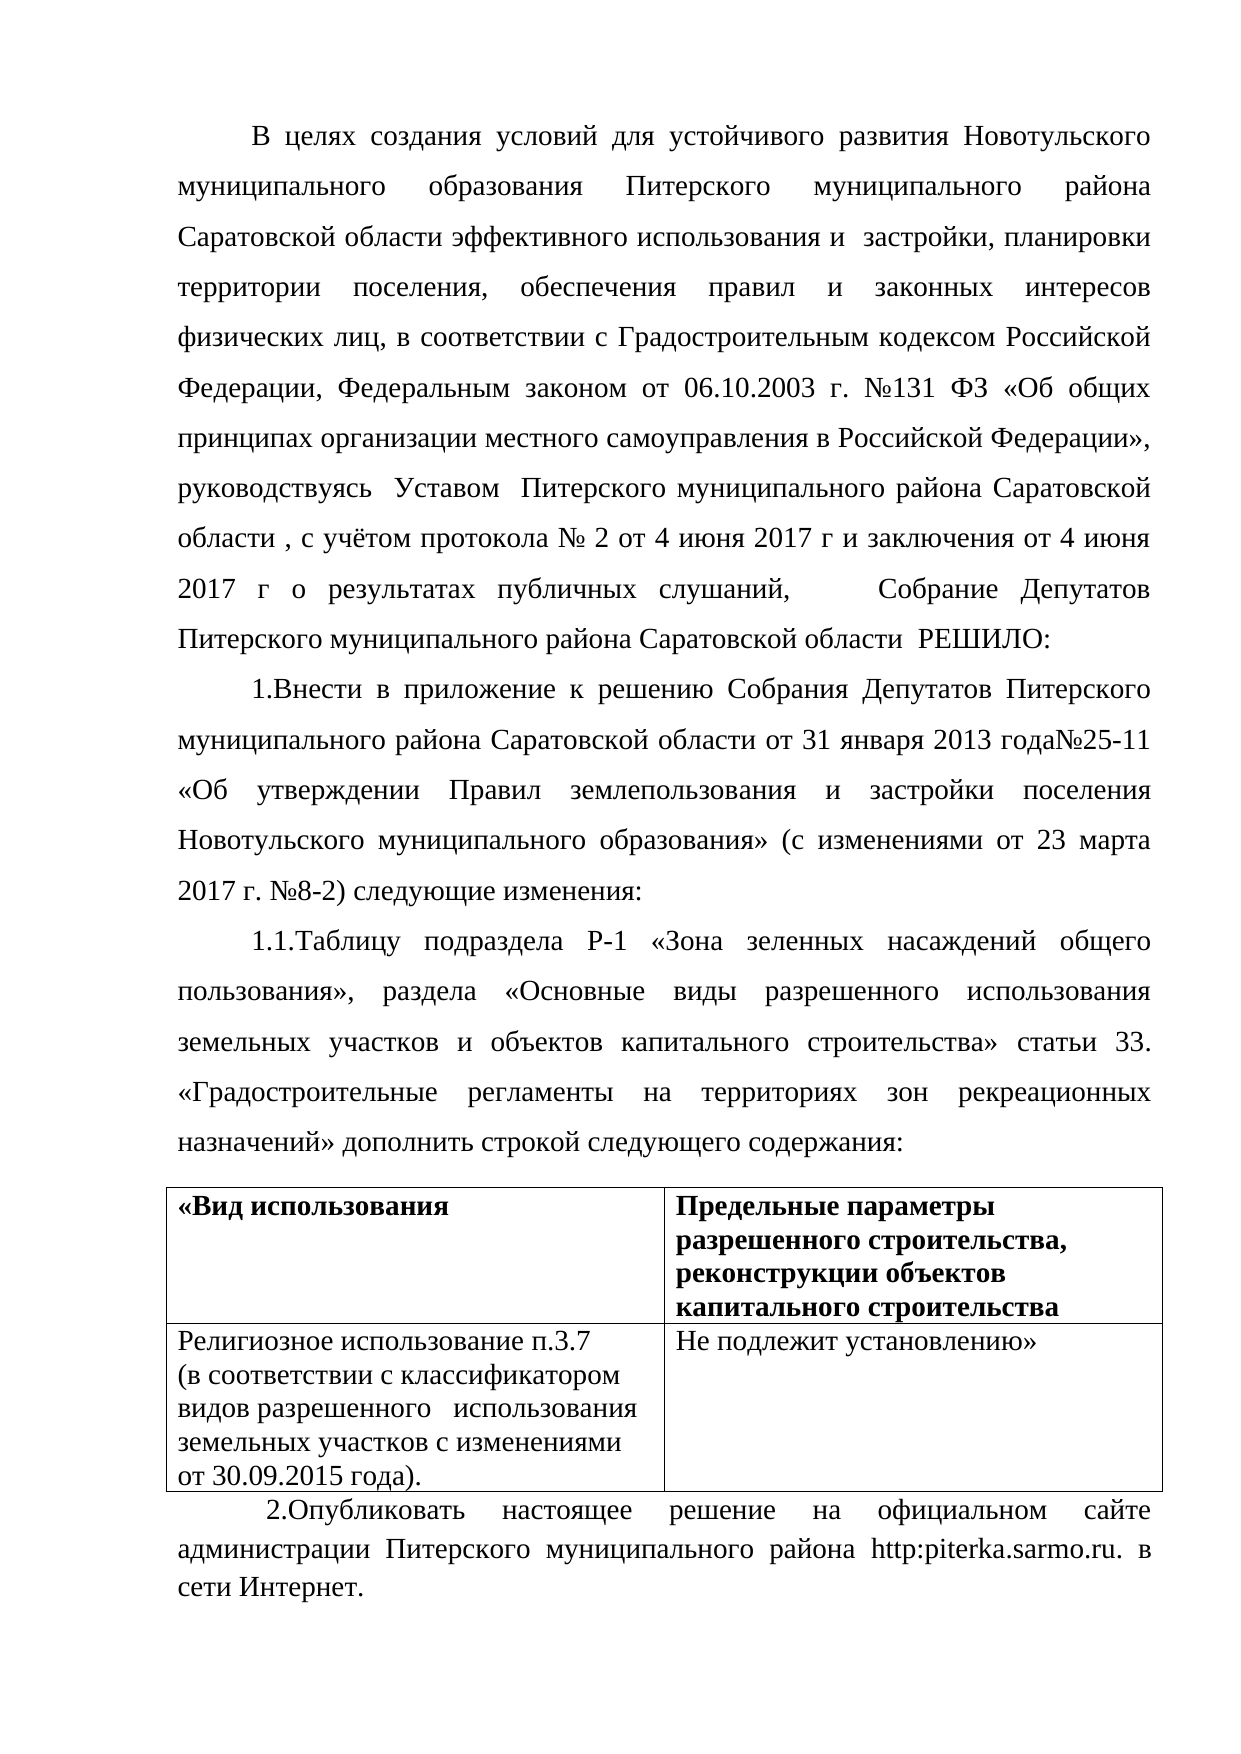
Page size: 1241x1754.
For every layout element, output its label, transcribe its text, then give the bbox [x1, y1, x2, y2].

table_header «Вид использования [167, 1188, 664, 1322]
table_cell Религиозное использование п.3.7 (в соответствии с классификатором видов разрешенного использования земельных участков с изменениями от 30.09.2015 года). [167, 1324, 664, 1491]
subtitle В целях создания условий для устойчивого развития Новотульского муниципального образования Питерского муниципального района Саратовской области эффективного использования и застройки, планировки территории поселения, обеспечения правил и законных интересов физических лиц, в соответствии с Градостроительным кодексом Российской Федерации, Федеральным законом от 06.10.2003 г. №131 ФЗ «Об общих принципах организации местного самоуправления в Российской Федерации», руководствуясь Уставом Питерского муниципального района Саратовской области , с учётом протокола № 2 от 4 июня 2017 г и заключения от 4 июня 2017 г о результатах публичных слушаний, Собрание Депутатов Питерского муниципального района Саратовской области РЕШИЛО: [177, 118, 1152, 655]
subtitle 1.Внести в приложение к решению Собрания Депутатов Питерского муниципального района Саратовской области от 31 января 2013 года№25-11 «Об утверждении Правил землепользования и застройки поселения Новотульского муниципального образования» (с изменениями от 23 марта 2017 г. №8-2) следующие изменения: [177, 672, 1152, 906]
subtitle 1.1.Таблицу подраздела Р-1 «Зона зеленных насаждений общего пользования», раздела «Основные виды разрешенного использования земельных участков и объектов капитального строительства» статьи 33. «Градостроительные регламенты на территориях зон рекреационных назначений» дополнить строкой следующего содержания: [177, 923, 1152, 1158]
table_header Предельные параметры разрешенного строительства, реконструкции объектов капитального строительства [665, 1188, 1162, 1322]
text 2.Опубликовать настоящее решение на официальном сайте администрации Питерского муниципального района http:piterka.sarmo.ru. в сети Интернет. [177, 1492, 1152, 1603]
table_cell Не подлежит установлению» [665, 1324, 1162, 1491]
